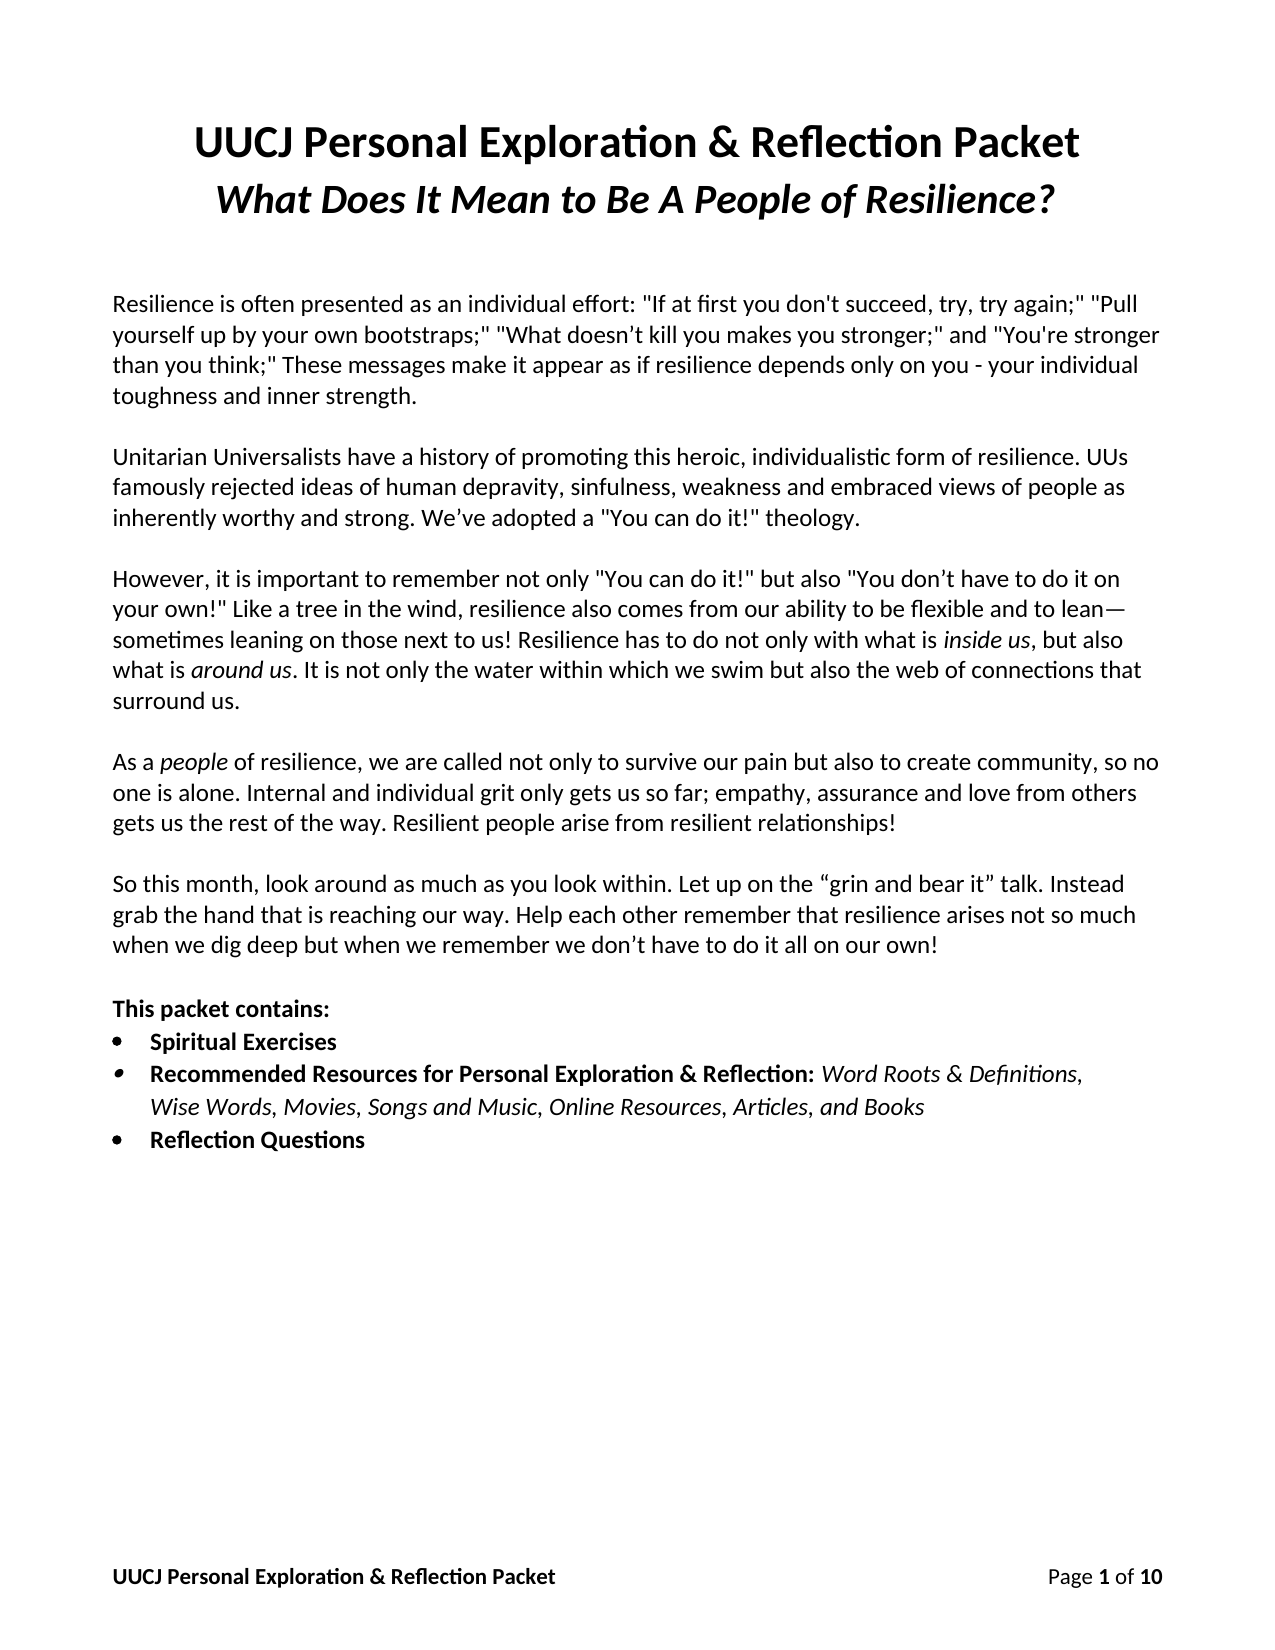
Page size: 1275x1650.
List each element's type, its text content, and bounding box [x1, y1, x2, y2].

list Spiritual Exercises [112, 1026, 1125, 1056]
text Resilience is often presented as an individual effort: "If at first you don't succeed, try, try again;" "Pull yourself up by your own bootstraps;" "What doesn’t kill you makes you stronger;" and "You're stronger than you think;" These messages make it appear as if resilience depends only on you - your individual toughness and inner strength. [112, 288, 1162, 411]
text So this month, look around as much as you look within. Let up on the “grin and bear it” talk. Instead grab the hand that is reaching our way. Help each other remember that resilience arises not so much when we dig deep but when we remember we don’t have to do it all on our own! [112, 868, 1162, 960]
subtitle What Does It Mean to Be A People of Resilience? [112, 173, 1162, 224]
subtitle UUCJ Personal Exploration & Reflection Packet [112, 112, 1162, 168]
text Unitarian Universalists have a history of promoting this heroic, individualistic form of resilience. UUs famously rejected ideas of human depravity, sinfulness, weakness and embraced views of people as inherently worthy and strong. We’ve adopted a "You can do it!" theology. [112, 441, 1162, 533]
text However, it is important to remember not only "You can do it!" but also "You don’t have to do it on your own!" Like a tree in the wind, resilience also comes from our ability to be flexible and to lean—sometimes leaning on those next to us! Resilience has to do not only with what is inside us, but also what is around us. It is not only the water within which we swim but also the web of connections that surround us. [112, 563, 1162, 716]
text This packet contains: [112, 993, 1125, 1023]
list Recommended Resources for Personal Exploration & Reflection: Word Roots & Definitions, Wise Words, Movies, Songs and Music, Online Resources, Articles, and Books [112, 1059, 1125, 1122]
text As a people of resilience, we are called not only to survive our pain but also to create community, so no one is alone. Internal and individual grit only gets us so far; empathy, assurance and love from others gets us the rest of the way. Resilient people arise from resilient relationships! [112, 746, 1162, 838]
list Reflection Questions [112, 1124, 1125, 1155]
